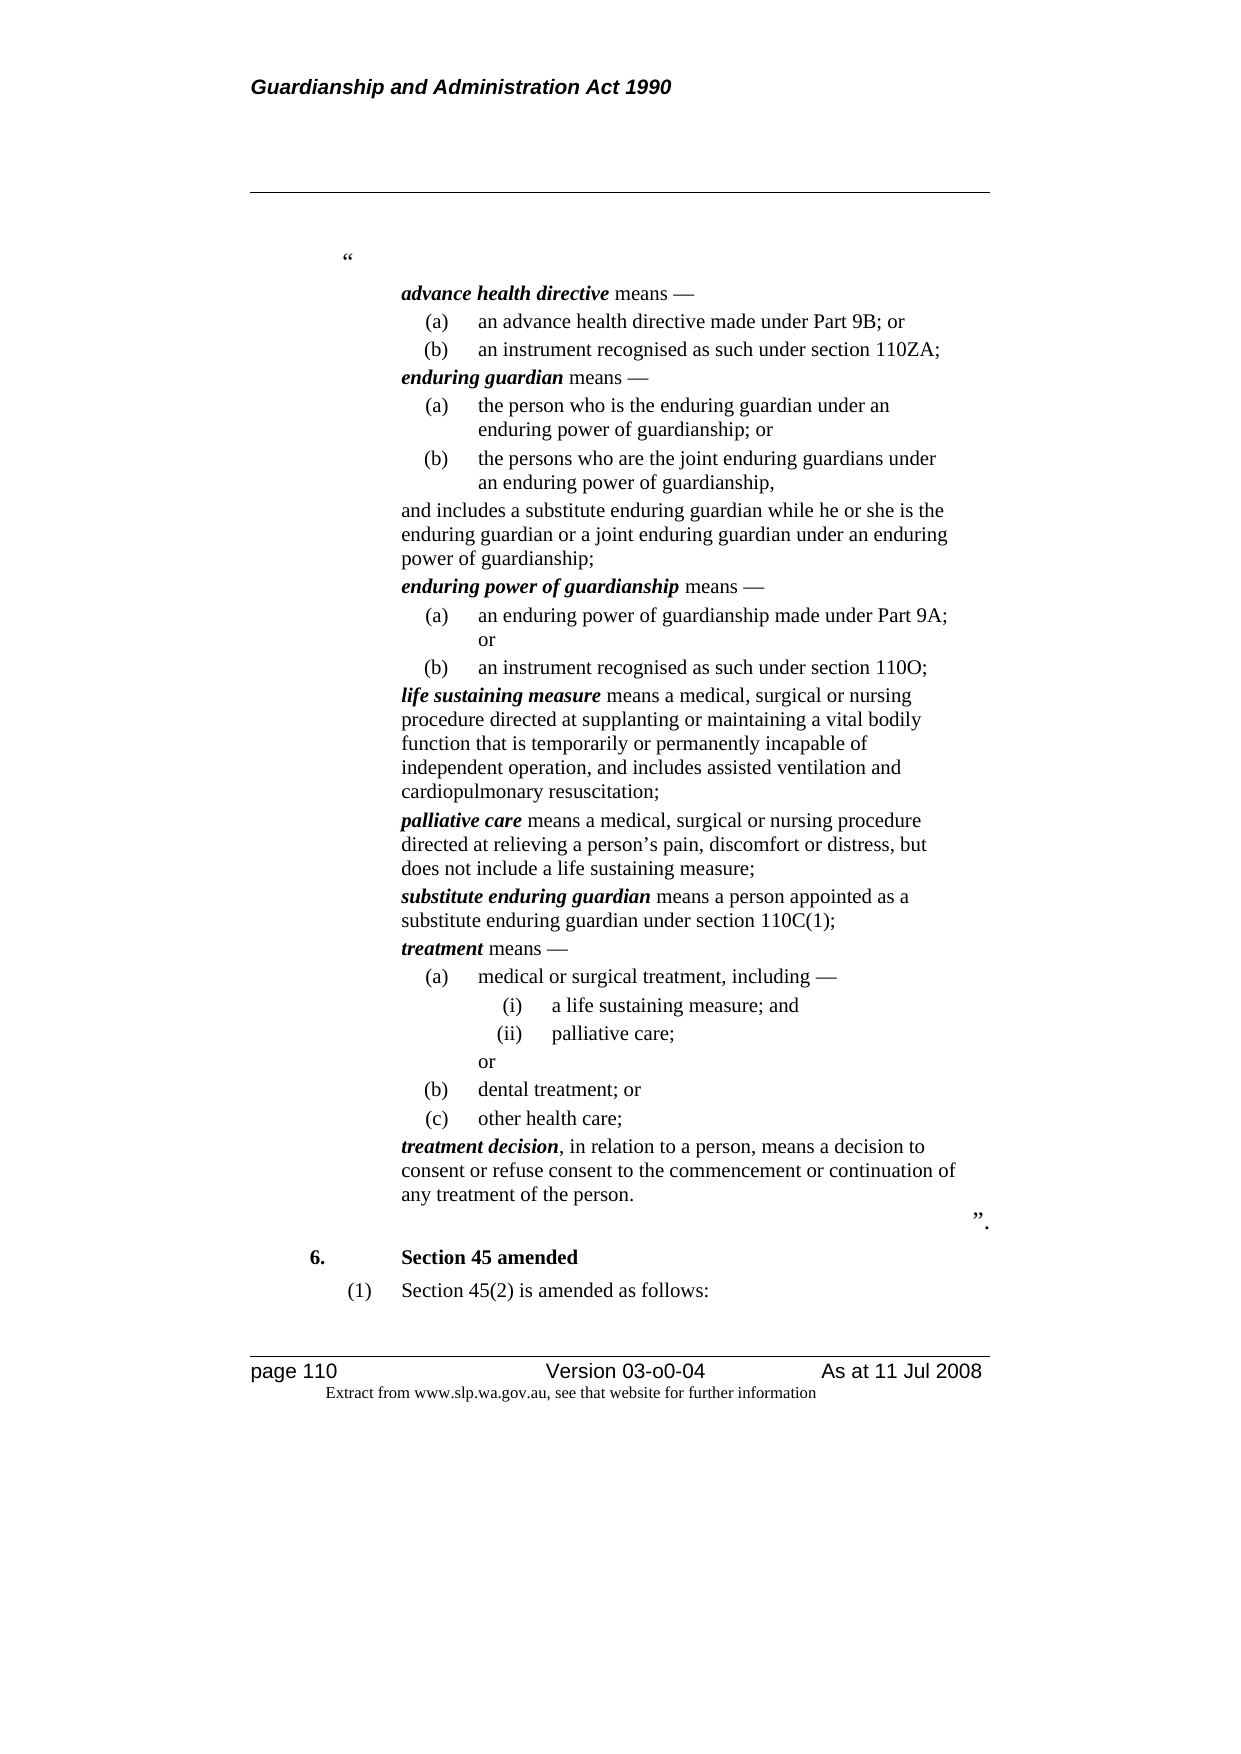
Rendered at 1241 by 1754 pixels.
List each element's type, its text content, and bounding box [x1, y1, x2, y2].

text (ii) palliative care; [463, 1021, 960, 1045]
text “ [342, 247, 990, 276]
text treatment decision, in relation to a person, means a decision to consent or refuse consent to the commencement or continuation of any treatment of the person. [368, 1134, 960, 1206]
text (a) an advance health directive made under Part 9B; or [389, 309, 960, 333]
subtitle 6. Section 45 amended [309, 1245, 960, 1269]
text enduring power of guardianship means — [368, 574, 960, 598]
text (a) medical or surgical treatment, including — [389, 964, 960, 988]
text (b) an instrument recognised as such under section 110ZA; [389, 337, 960, 361]
text life sustaining measure means a medical, surgical or nursing procedure directed at supplanting or maintaining a vital bodily function that is temporarily or permanently incapable of independent operation, and includes assisted ventilation and cardiopulmonary resuscitation; [368, 683, 960, 803]
text ”. [250, 1206, 990, 1235]
text (c) other health care; [389, 1106, 960, 1129]
text or [389, 1049, 960, 1073]
text (b) an instrument recognised as such under section 110O; [389, 655, 960, 679]
text (1) Section 45(2) is amended as follows: [312, 1277, 960, 1302]
text (i) a life sustaining measure; and [463, 993, 960, 1017]
text (a) an enduring power of guardianship made under Part 9A; or [389, 602, 960, 651]
text (b) the persons who are the joint enduring guardians under an enduring power of guardianship, [389, 446, 960, 494]
text palliative care means a medical, surgical or nursing procedure directed at relieving a person’s pain, discomfort or distress, but does not include a life sustaining measure; [368, 807, 960, 880]
text and includes a substitute enduring guardian while he or she is the enduring guardian or a joint enduring guardian under an enduring power of guardianship; [368, 498, 960, 570]
text treatment means — [368, 936, 960, 960]
text (a) the person who is the enduring guardian under an enduring power of guardianship; or [389, 393, 960, 441]
text (b) dental treatment; or [389, 1077, 960, 1101]
text enduring guardian means — [368, 365, 960, 389]
text substitute enduring guardian means a person appointed as a substitute enduring guardian under section 110C(1); [368, 884, 960, 932]
text advance health directive means — [368, 280, 960, 304]
